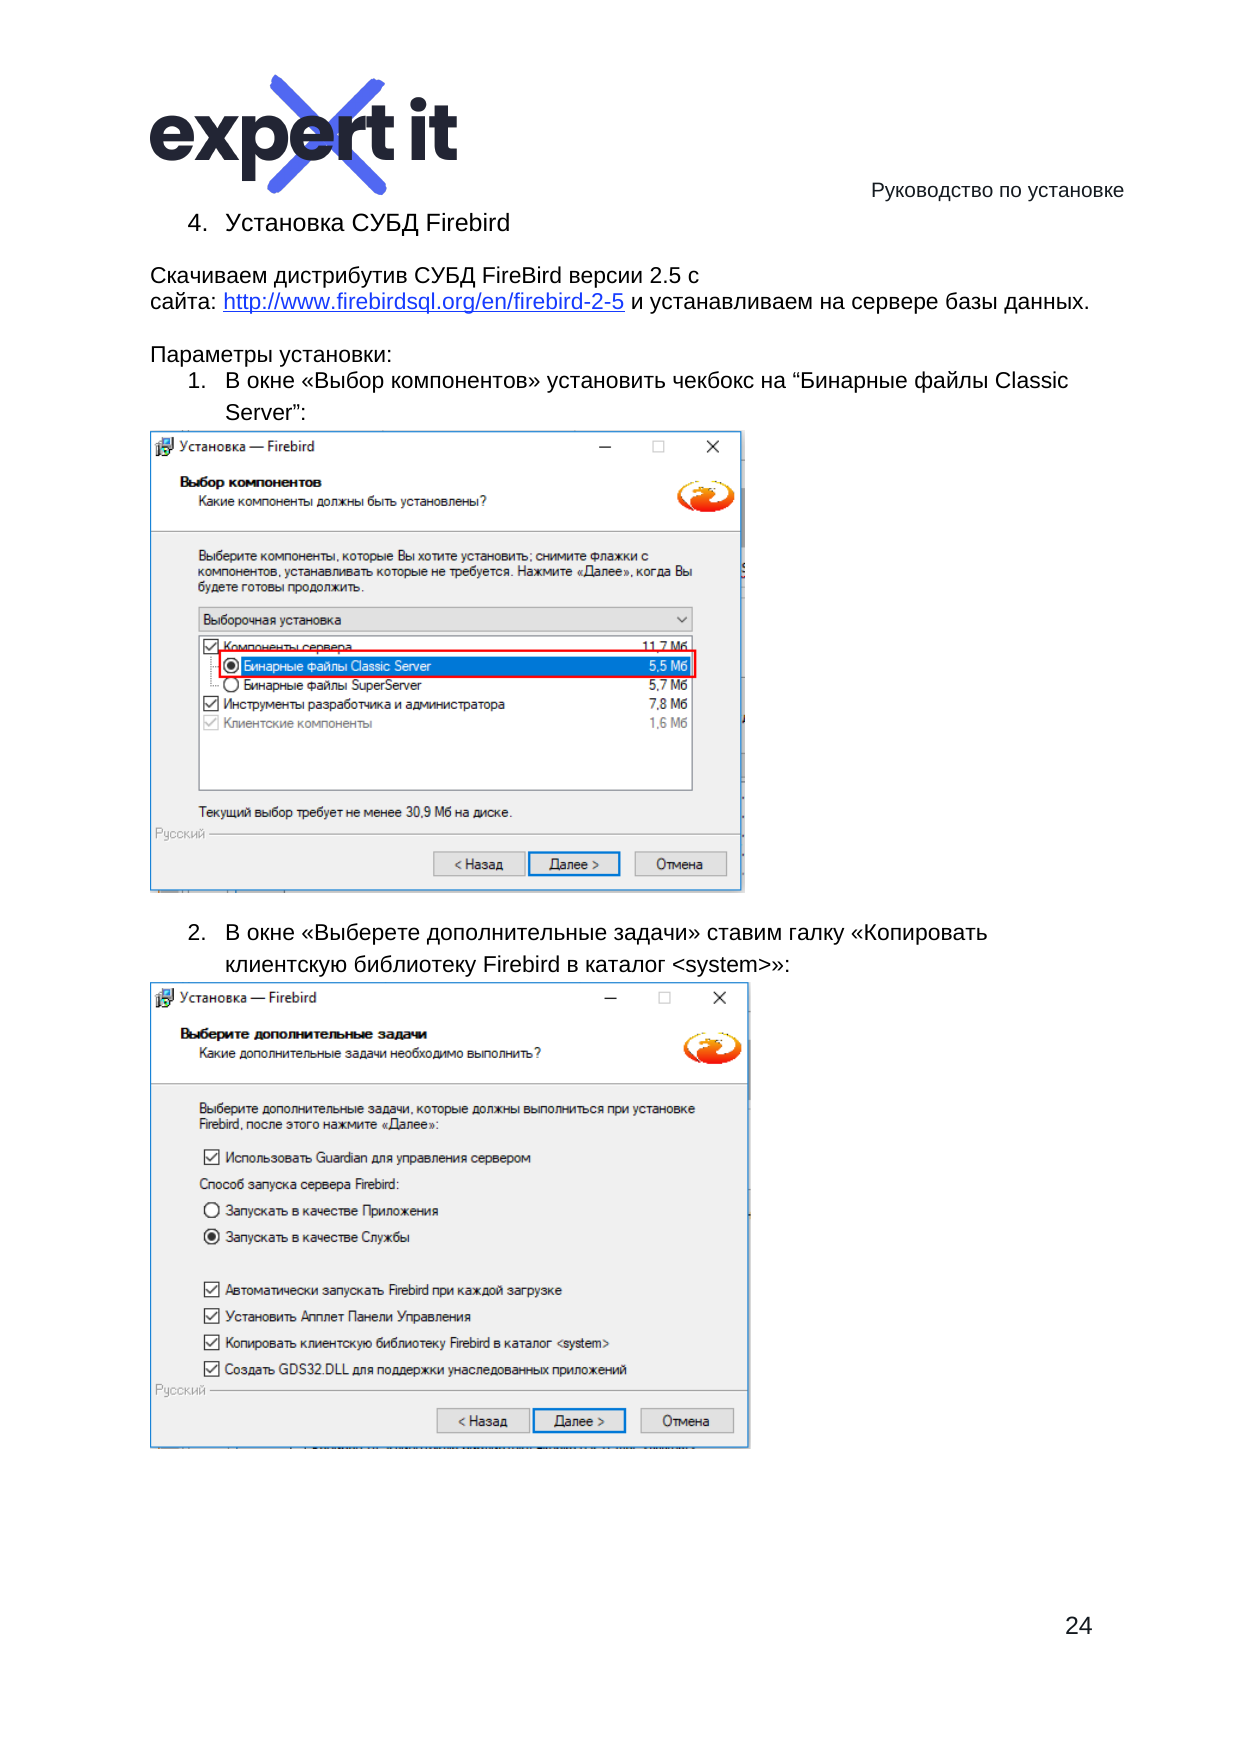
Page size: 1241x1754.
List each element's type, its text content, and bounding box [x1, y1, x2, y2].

picture [150, 73, 469, 198]
picture [150, 430, 745, 893]
list Установка СУБД Firebird [187, 208, 1092, 237]
list В окне «Выбор компонентов» установить чекбокс на “Бинарные файлы Classic Server”: [187, 367, 1092, 425]
picture [150, 982, 751, 1449]
list В окне «Выберете дополнительные задачи» ставим галку «Копировать клиентскую библиотеку Firebird в каталог <system>»: [187, 919, 1092, 977]
text Параметры установки: [150, 341, 1092, 367]
text Скачиваем дистрибутив СУБД FireBird версии 2.5 с сайта: http://www.firebirdsql.org/en/firebird-2-5 и устанавливаем на сервере базы данных. [150, 262, 1092, 314]
